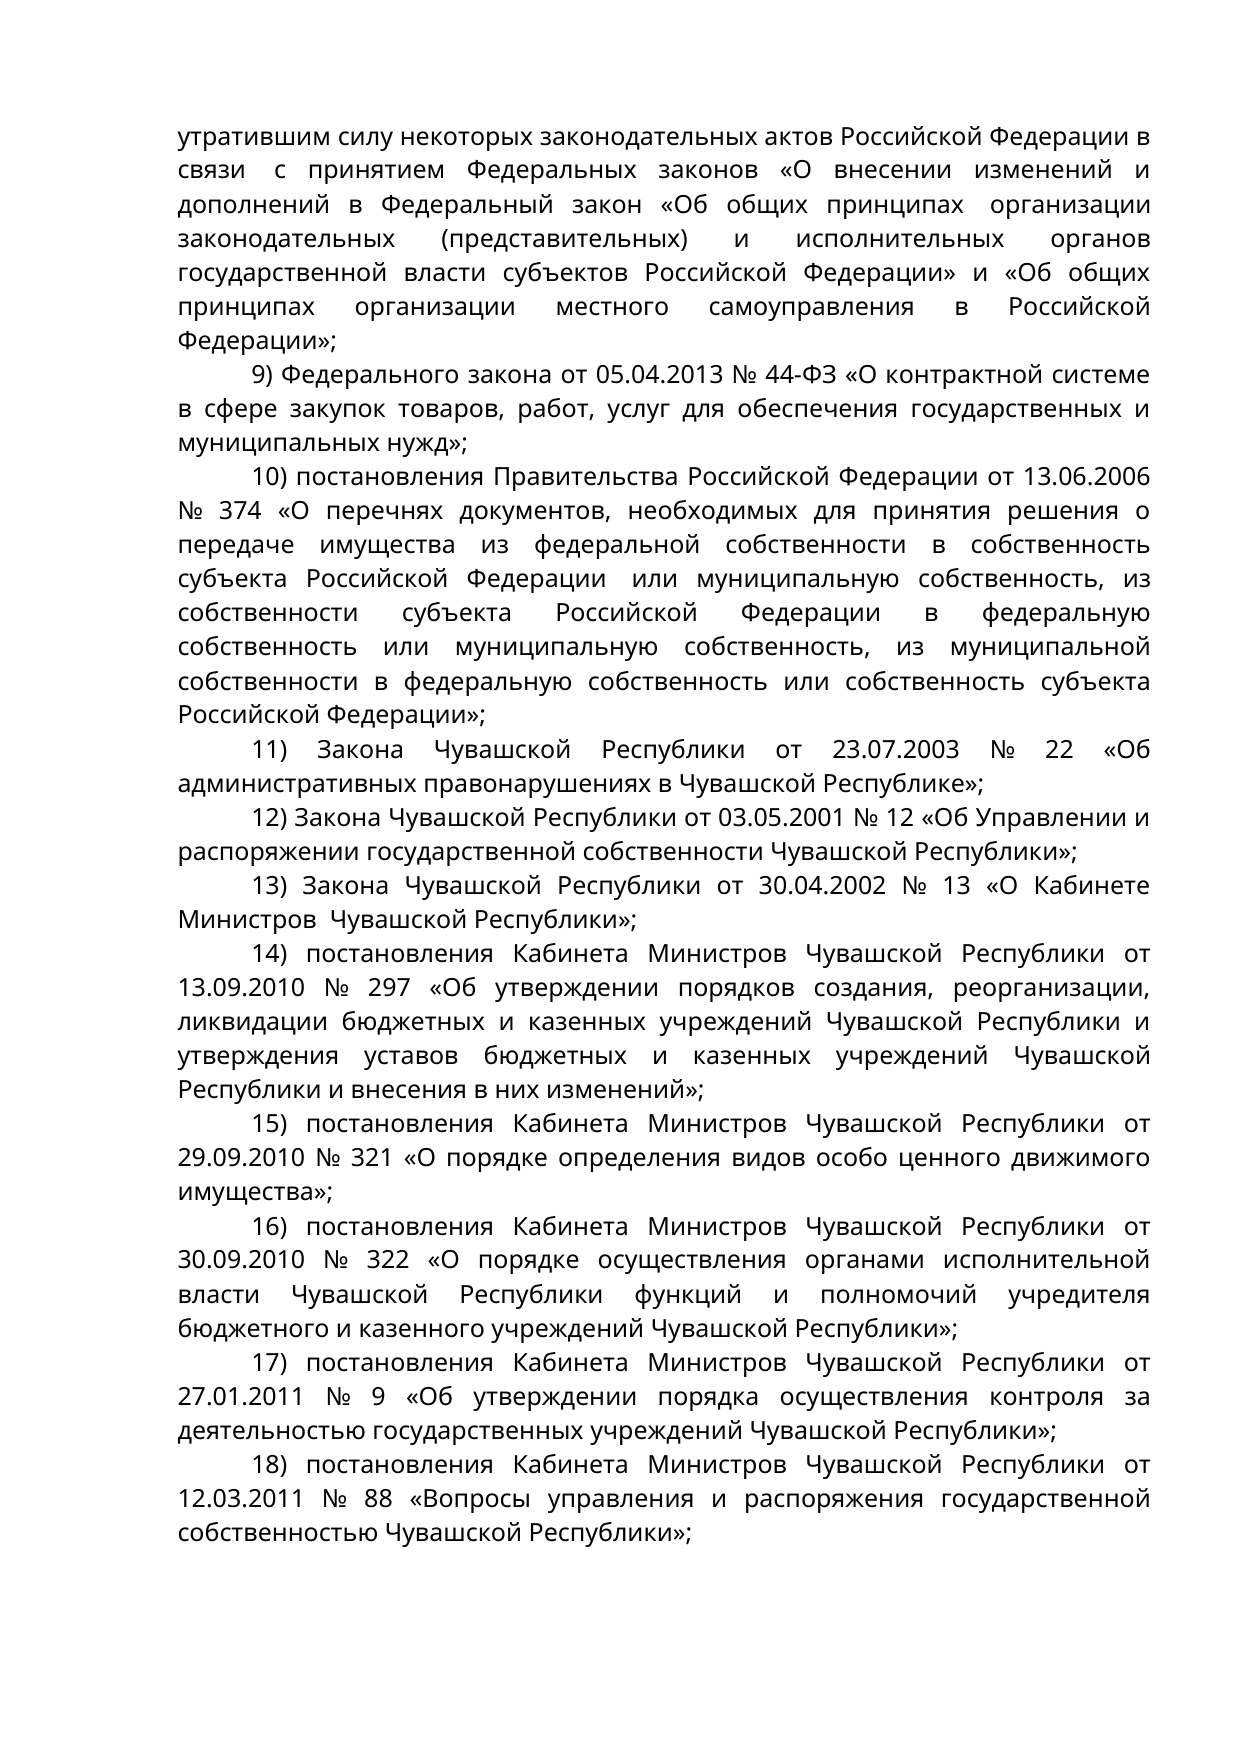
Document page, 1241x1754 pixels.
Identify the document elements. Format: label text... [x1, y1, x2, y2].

text 17) постановления Кабинета Министров Чувашской Республики от 27.01.2011 № 9 «Об утверждении порядка осуществления контроля за деятельностью государственных учреждений Чувашской Республики»; [177, 1344, 1152, 1447]
text 10) постановления Правительства Российской Федерации от 13.06.2006 № 374 «О перечнях документов, необходимых для принятия решения о передаче имущества из федеральной собственности в собственность субъекта Российской Федерации или муниципальную собственность, из собственности субъекта Российской Федерации в федеральную собственность или муниципальную собственность, из муниципальной собственности в федеральную собственность или собственность субъекта Российской Федерации»; [177, 459, 1152, 731]
text 16) постановления Кабинета Министров Чувашской Республики от 30.09.2010 № 322 «О порядке осуществления органами исполнительной власти Чувашской Республики функций и полномочий учредителя бюджетного и казенного учреждений Чувашской Республики»; [177, 1208, 1152, 1344]
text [177, 118, 1152, 357]
text 13) Закона Чувашской Республики от 30.04.2002 № 13 «О Кабинете Министров Чувашской Республики»; [177, 867, 1152, 936]
text 11) Закона Чувашской Республики от 23.07.2003 № 22 «Об административных правонарушениях в Чувашской Республике»; [177, 731, 1152, 799]
text 9) Федерального закона от 05.04.2013 № 44-ФЗ «О контрактной системе в сфере закупок товаров, работ, услуг для обеспечения государственных и муниципальных нужд»; [177, 357, 1152, 459]
text 14) постановления Кабинета Министров Чувашской Республики от 13.09.2010 № 297 «Об утверждении порядков создания, реорганизации, ликвидации бюджетных и казенных учреждений Чувашской Республики и утверждения уставов бюджетных и казенных учреждений Чувашской Республики и внесения в них изменений»; [177, 936, 1152, 1106]
text 12) Закона Чувашской Республики от 03.05.2001 № 12 «Об Управлении и распоряжении государственной собственности Чувашской Республики»; [177, 799, 1152, 867]
text 15) постановления Кабинета Министров Чувашской Республики от 29.09.2010 № 321 «О порядке определения видов особо ценного движимого имущества»; [177, 1106, 1152, 1208]
text 18) постановления Кабинета Министров Чувашской Республики от 12.03.2011 № 88 «Вопросы управления и распоряжения государственной собственностью Чувашской Республики»; [177, 1447, 1152, 1549]
